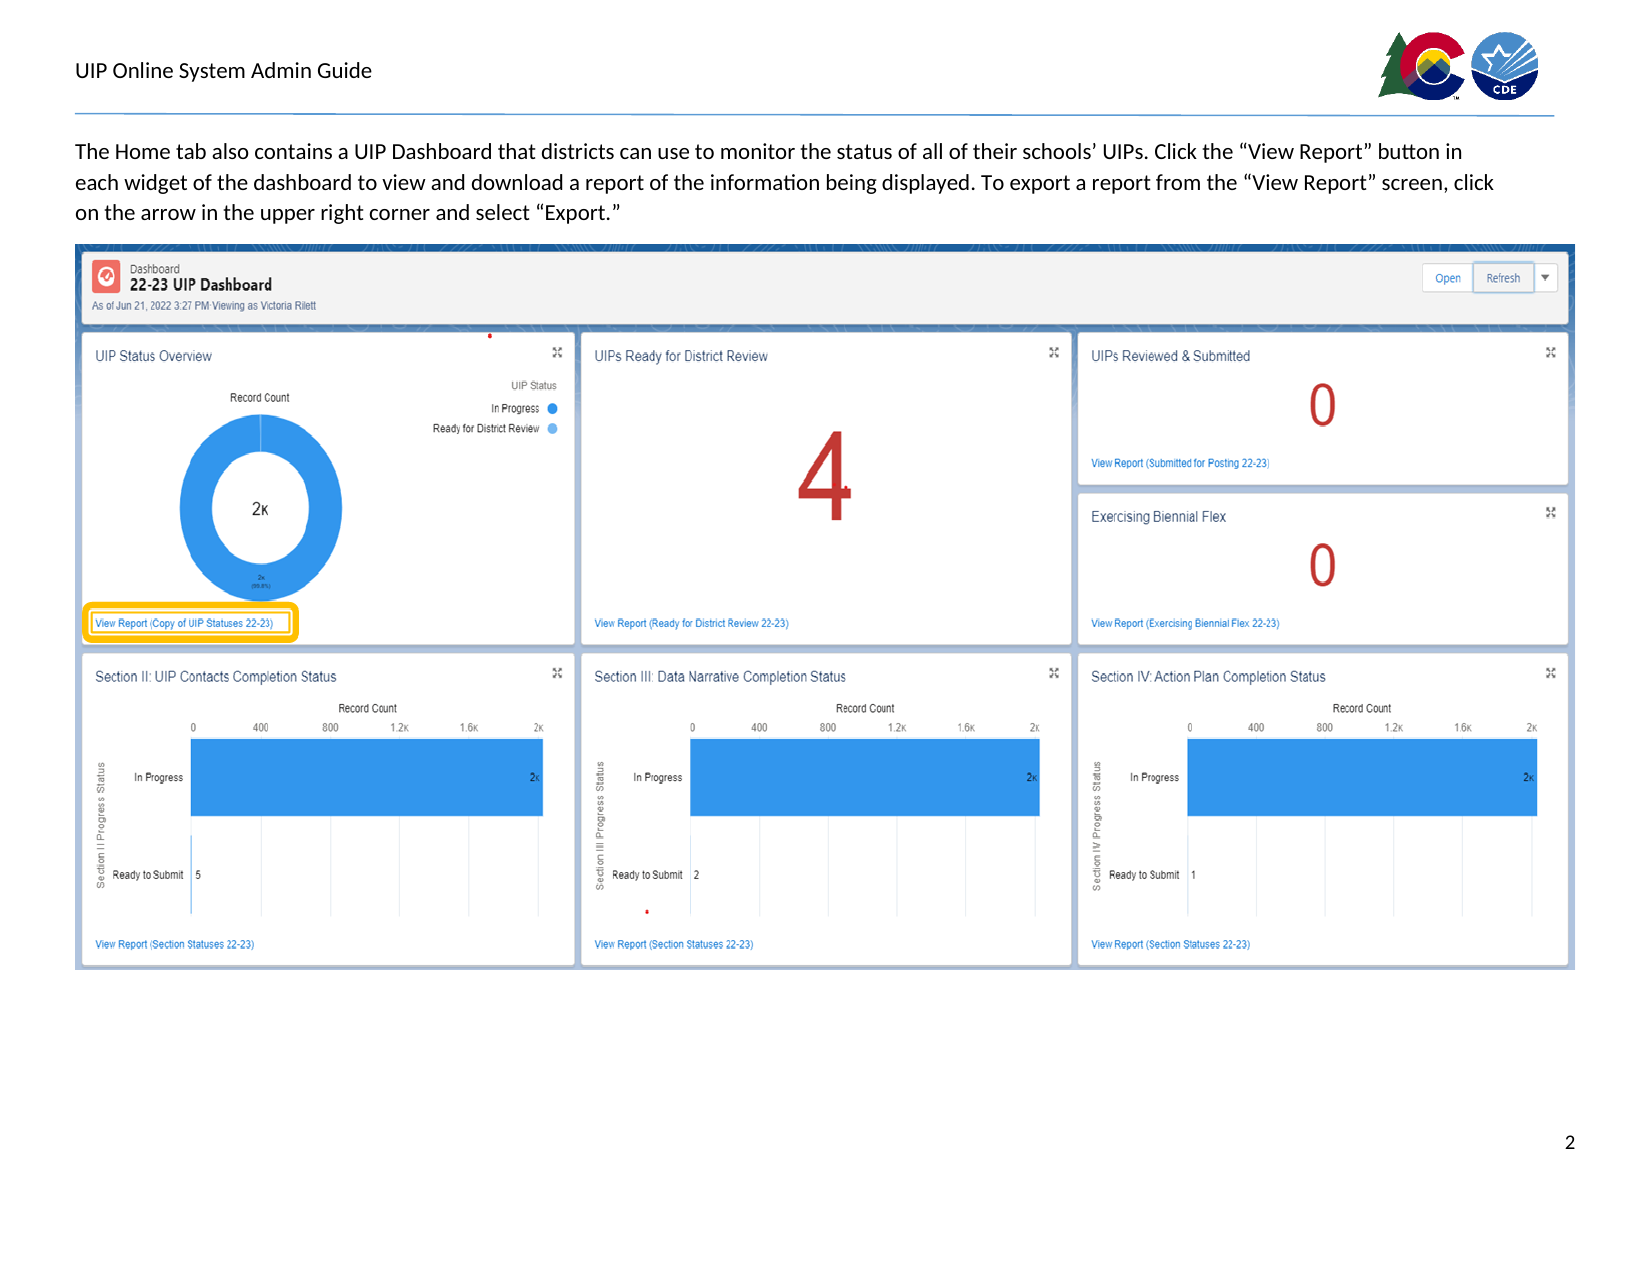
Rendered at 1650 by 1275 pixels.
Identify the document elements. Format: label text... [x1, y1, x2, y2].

picture [1377, 31, 1538, 100]
text The Home tab also contains a UIP Dashboard that districts can use to monitor the status of all of their schools’ UIPs. Click the “View Report” button in each widget of the dashboard to view and download a report of the information being displayed. To export a report from the “View Report” screen, click on the arrow in the upper right corner and select “Export.” [75, 137, 1500, 226]
picture [75, 244, 1575, 976]
